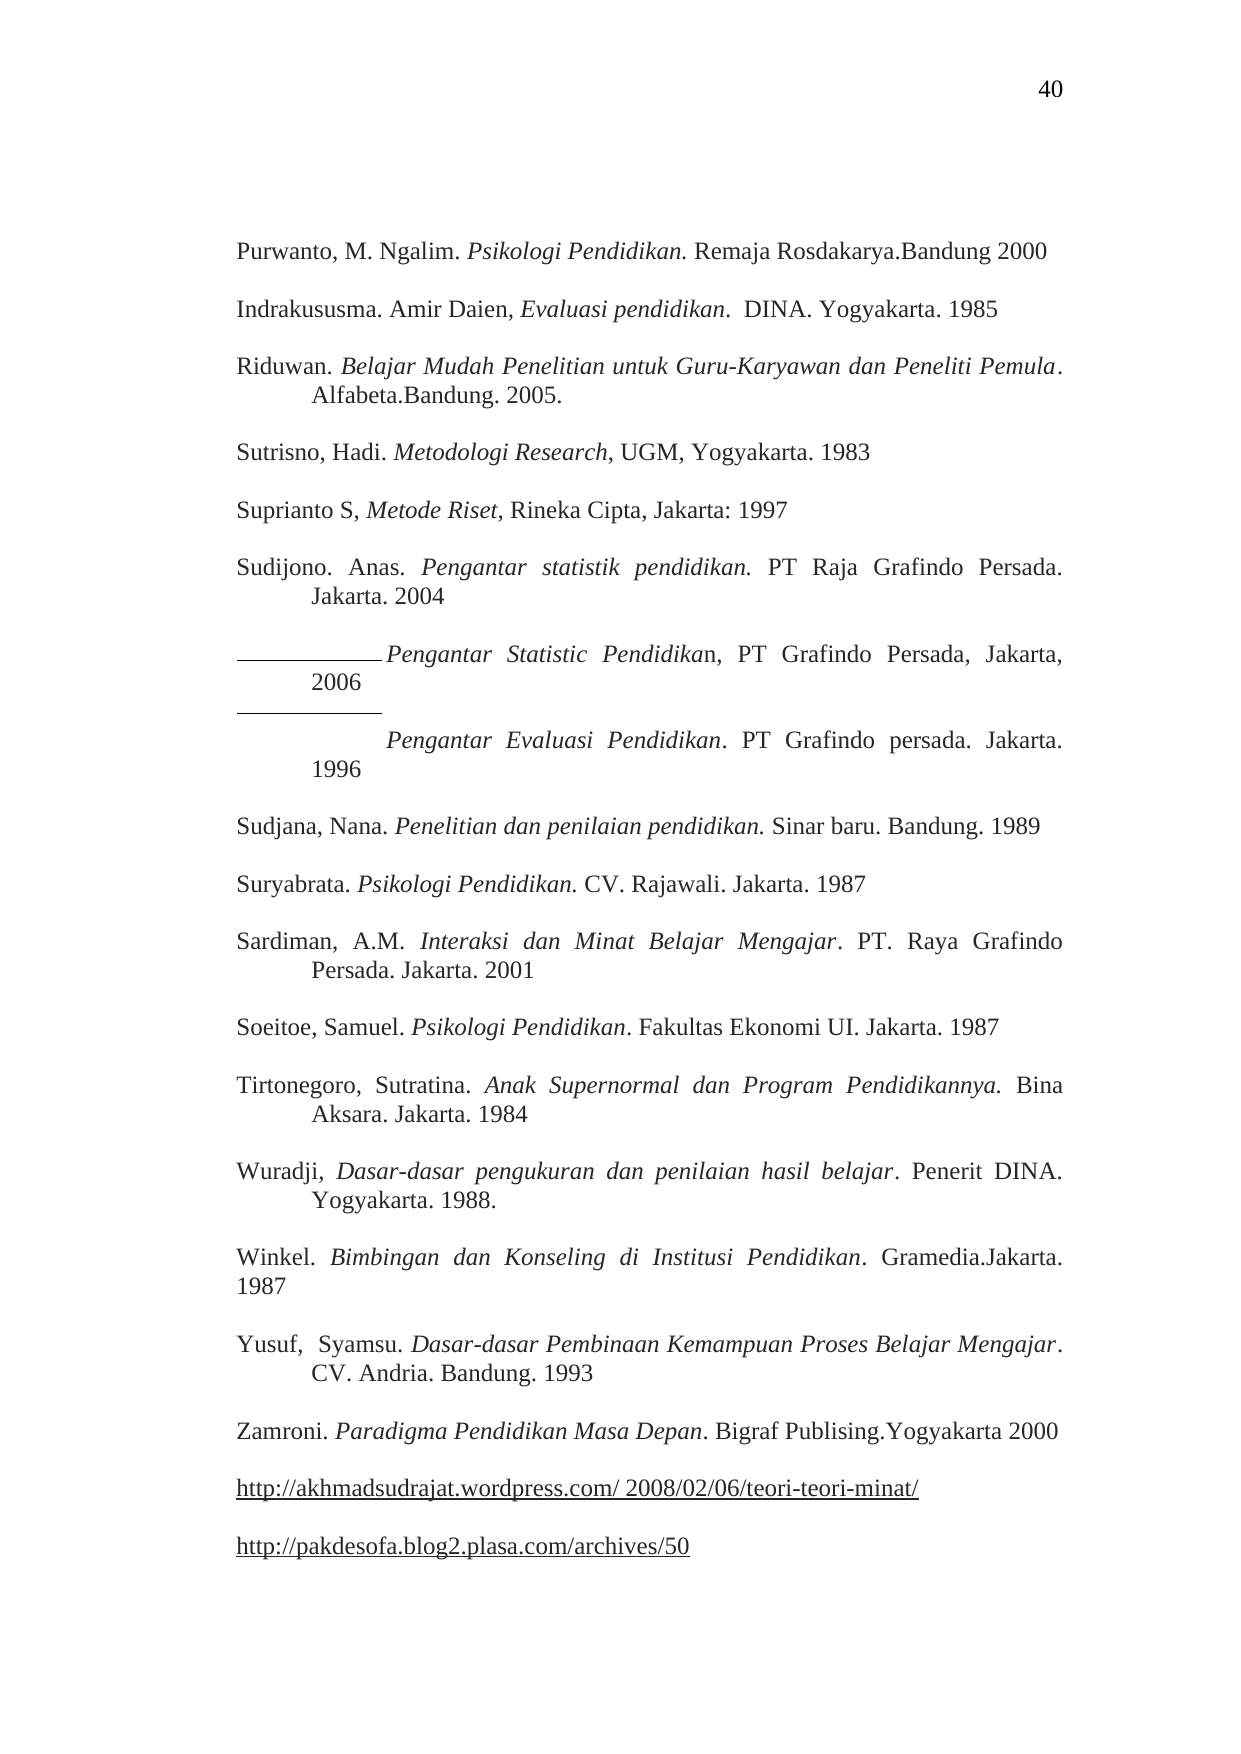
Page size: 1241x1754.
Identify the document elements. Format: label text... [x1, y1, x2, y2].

text Wuradji, Dasar-dasar pengukuran dan penilaian hasil belajar. Penerit DINA. Yogyakarta. 1988. [236, 1156, 1063, 1214]
text Indrakususma. Amir Daien, Evaluasi pendidikan. DINA. Yogyakarta. 1985 [236, 294, 1063, 322]
text Sudjana, Nana. Penelitian dan penilaian pendidikan. Sinar baru. Bandung. 1989 [236, 811, 1063, 840]
text Sutrisno, Hadi. Metodologi Research, UGM, Yogyakarta. 1983 [236, 437, 1063, 466]
text Suryabrata. Psikologi Pendidikan. CV. Rajawali. Jakarta. 1987 [236, 869, 1063, 897]
text Yusuf, Syamsu. Dasar-dasar Pembinaan Kemampuan Proses Belajar Mengajar. CV. Andria. Bandung. 1993 [236, 1329, 1063, 1387]
text http://akhmadsudrajat.wordpress.com/ 2008/02/06/teori-teori-minat/ [236, 1473, 1063, 1502]
text Tirtonegoro, Sutratina. Anak Supernormal dan Program Pendidikannya. Bina Aksara. Jakarta. 1984 [236, 1070, 1063, 1127]
text Winkel. Bimbingan dan Konseling di Institusi Pendidikan. Gramedia.Jakarta. 1987 [236, 1242, 1063, 1300]
text Pengantar Statistic Pendidikan, PT Grafindo Persada, Jakarta, 2006 [311, 639, 1063, 696]
text Soeitoe, Samuel. Psikologi Pendidikan. Fakultas Ekonomi UI. Jakarta. 1987 [236, 1012, 1063, 1041]
text Riduwan. Belajar Mudah Penelitian untuk Guru-Karyawan dan Peneliti Pemula. Alfabeta.Bandung. 2005. [236, 351, 1063, 409]
text Pengantar Evaluasi Pendidikan. PT Grafindo persada. Jakarta. 1996 [311, 725, 1063, 782]
text http://pakdesofa.blog2.plasa.com/archives/50 [236, 1531, 1063, 1559]
text Purwanto, M. Ngalim. Psikologi Pendidikan. Remaja Rosdakarya.Bandung 2000 [236, 236, 1063, 265]
text Suprianto S, Metode Riset, Rineka Cipta, Jakarta: 1997 [236, 495, 1063, 524]
text Sardiman, A.M. Interaksi dan Minat Belajar Mengajar. PT. Raya Grafindo Persada. Jakarta. 2001 [236, 926, 1063, 984]
text Zamroni. Paradigma Pendidikan Masa Depan. Bigraf Publising.Yogyakarta 2000 [236, 1416, 1063, 1444]
text Sudijono. Anas. Pengantar statistik pendidikan. PT Raja Grafindo Persada. Jakarta. 2004 [236, 552, 1063, 610]
